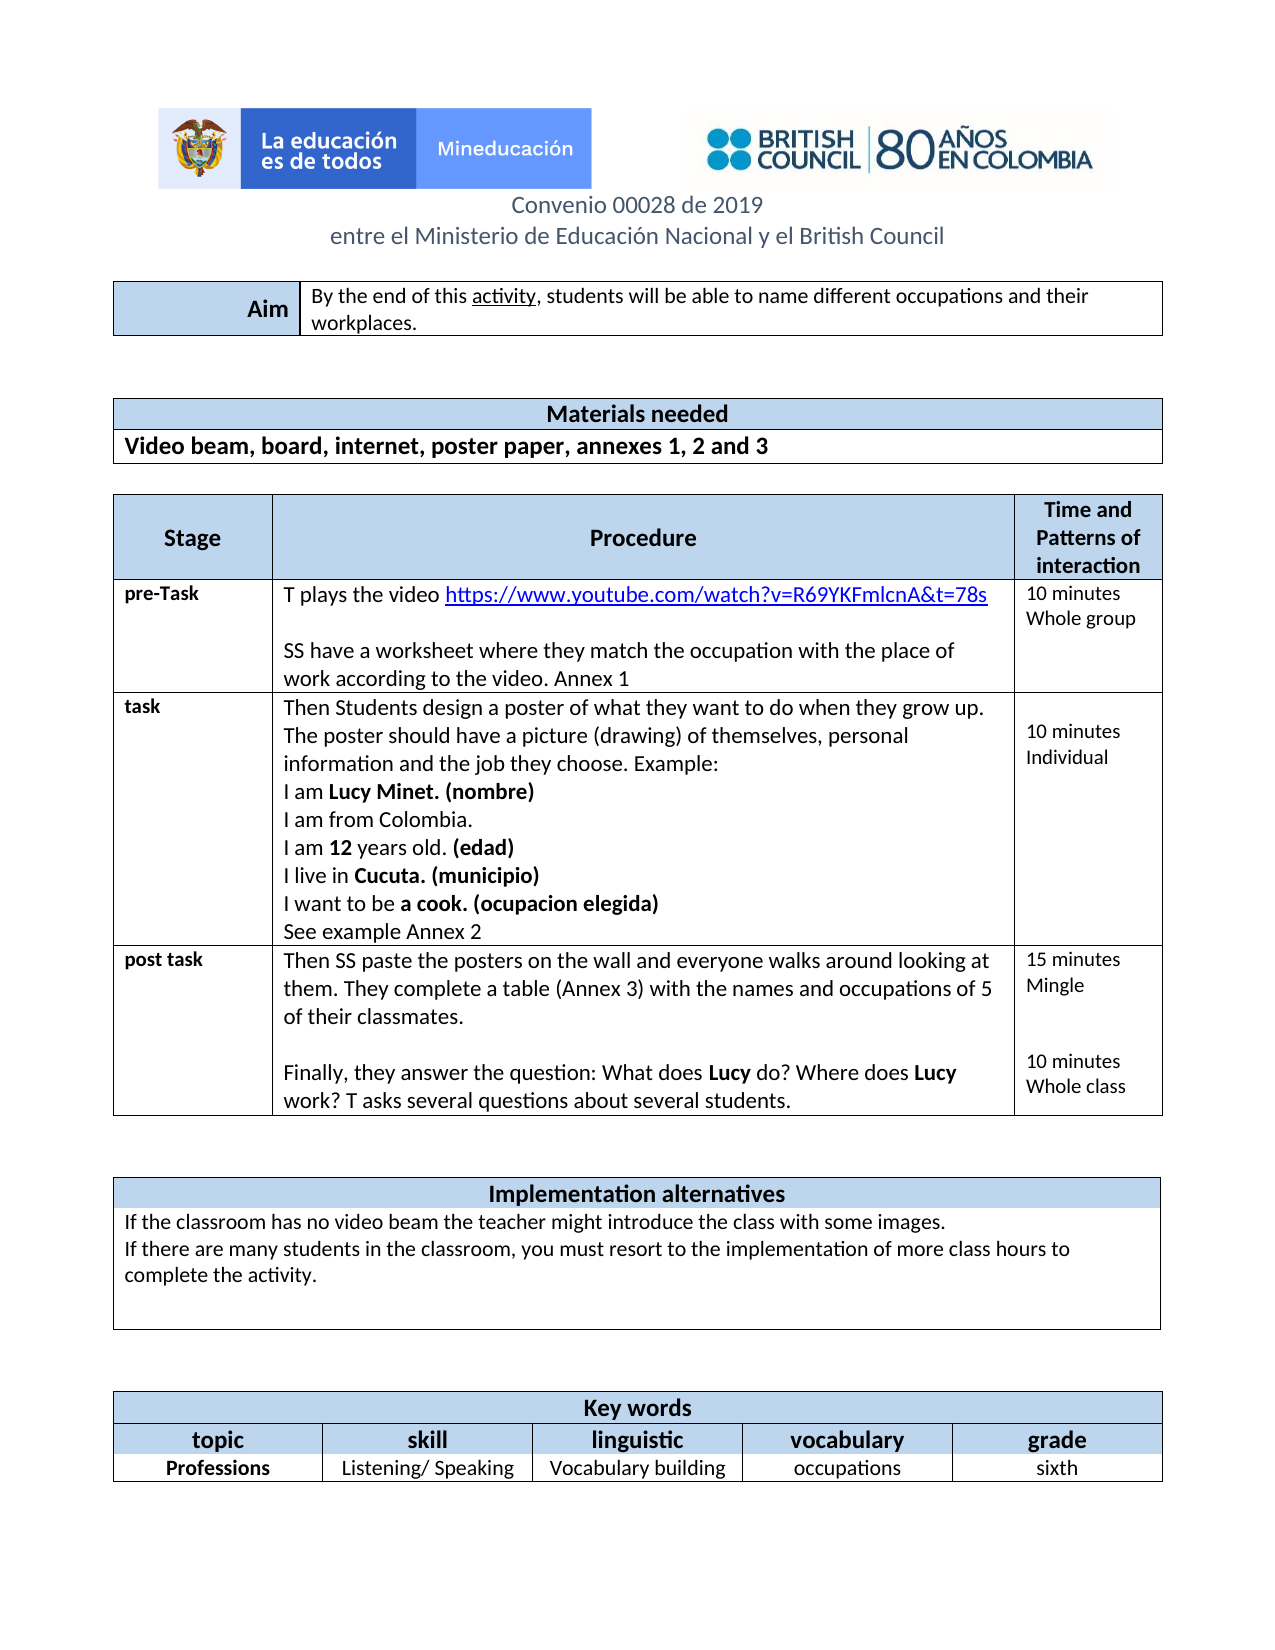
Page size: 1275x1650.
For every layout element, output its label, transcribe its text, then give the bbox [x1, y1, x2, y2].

table_header Procedure [273, 495, 1014, 579]
table_header Stage [114, 495, 272, 579]
table_cell post task [114, 946, 272, 1114]
table_cell Video beam, board, internet, poster paper, annexes 1, 2 and 3 [114, 430, 1162, 462]
table_cell task [114, 693, 272, 945]
table_cell If the classroom has no video beam the teacher might introduce the class with some images. If there are many students in the classroom, you must resort to the implementation of more class hours to complete the activity. [114, 1208, 1160, 1329]
table_cell vocabulary [743, 1424, 952, 1454]
table_cell Vocabulary building [533, 1454, 742, 1481]
table_cell 10 minutes Individual [1015, 693, 1162, 945]
table_header Materials needed [114, 399, 1162, 429]
table_cell Then SS paste the posters on the wall and everyone walks around looking at them. They complete a table (Annex 3) with the names and occupations of 5 of their classmates. Finally, they answer the question: What does Lucy do? Where does Lucy work? T asks several questions about several students. [273, 946, 1014, 1114]
picture [686, 108, 1114, 190]
table_cell Listening/ Speaking [323, 1454, 532, 1481]
table_header Time and Patterns of interaction [1015, 495, 1162, 579]
table_cell Aim [114, 282, 299, 335]
picture [158, 108, 592, 189]
table_cell sixth [953, 1454, 1162, 1481]
table_cell 10 minutes Whole group [1015, 580, 1162, 692]
table_cell By the end of this activity, students will be able to name different occupations and their workplaces. [301, 282, 1162, 335]
table_cell 15 minutes Mingle 10 minutes Whole class [1015, 946, 1162, 1114]
table_header Implementation alternatives [114, 1178, 1160, 1208]
table_cell T plays the video https://www.youtube.com/watch?v=R69YKFmlcnA&t=78s SS have a worksheet where they match the occupation with the place of work according to the video. Annex 1 [273, 580, 1014, 692]
table_cell skill [323, 1424, 532, 1454]
table_cell topic [114, 1424, 322, 1454]
table_cell Professions [114, 1454, 322, 1481]
table_cell Then Students design a poster of what they want to do when they grow up. The poster should have a picture (drawing) of themselves, personal information and the job they choose. Example: I am Lucy Minet. (nombre) I am from Colombia. I am 12 years old. (edad) I live in Cucuta. (municipio) I want to be a cook. (ocupacion elegida) See example Annex 2 [273, 693, 1014, 945]
table_cell grade [953, 1424, 1162, 1454]
table_cell occupations [743, 1454, 952, 1481]
table_cell pre-Task [114, 580, 272, 692]
table_header Key words [114, 1392, 1162, 1423]
table_cell linguistic [533, 1424, 742, 1454]
